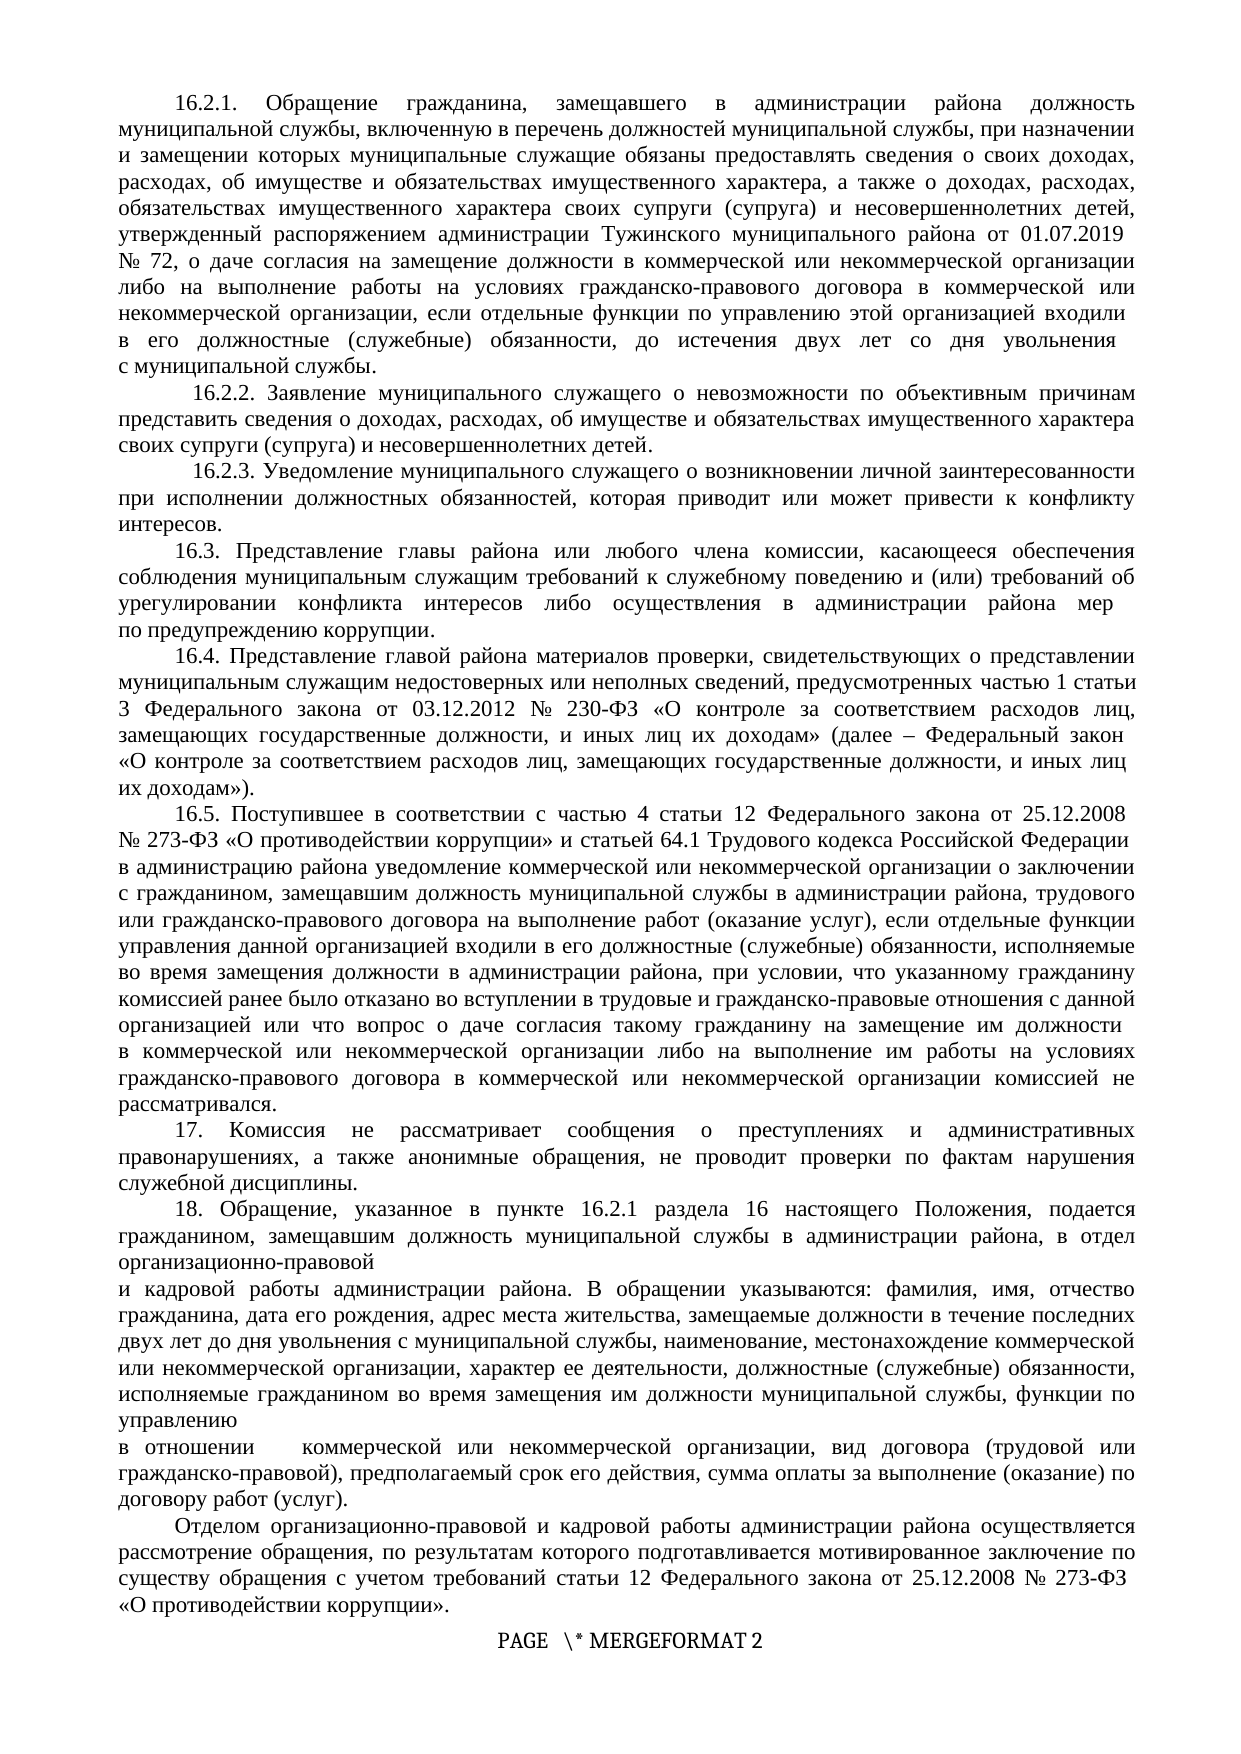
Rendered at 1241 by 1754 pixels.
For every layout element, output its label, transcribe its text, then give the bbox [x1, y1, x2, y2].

text 17. Комиссия не рассматривает сообщения о преступлениях и административных правонарушениях, а также анонимные обращения, не проводит проверки по фактам нарушения служебной дисциплины. [118, 1116, 1137, 1196]
text 16.4. Представление главой района материалов проверки, свидетельствующих о представлении муниципальным служащим недостоверных или неполных сведений, предусмотренных частью 1 статьи 3 Федерального закона от 03.12.2012 № 230-ФЗ «О контроле за соответствием расходов лиц, замещающих государственные должности, и иных лиц их доходам» (далее – Федеральный закон «О контроле за соответствием расходов лиц, замещающих государственные должности, и иных лиц их доходам»). [118, 642, 1137, 800]
text 16.2.2. Заявление муниципального служащего о невозможности по объективным причинам представить сведения о доходах, расходах, об имуществе и обязательствах имущественного характера своих супруги (супруга) и несовершеннолетних детей. [118, 378, 1137, 458]
text 16.5. Поступившее в соответствии с частью 4 статьи 12 Федерального закона от 25.12.2008 № 273-ФЗ «О противодействии коррупции» и статьей 64.1 Трудового кодекса Российской Федерации в администрацию района уведомление коммерческой или некоммерческой организации о заключении с гражданином, замещавшим должность муниципальной службы в администрации района, трудового или гражданско-правового договора на выполнение работ (оказание услуг), если отдельные функции управления данной организацией входили в его должностные (служебные) обязанности, исполняемые во время замещения должности в администрации района, при условии, что указанному гражданину комиссией ранее было отказано во вступлении в трудовые и гражданско-правовые отношения с данной организацией или что вопрос о даче согласия такому гражданину на замещение им должности в коммерческой или некоммерческой организации либо на выполнение им работы на условиях гражданско-правового договора в коммерческой или некоммерческой организации комиссией не рассматривался. [118, 800, 1137, 1116]
text 16.3. Представление главы района или любого члена комиссии, касающееся обеспечения соблюдения муниципальным служащим требований к служебному поведению и (или) требований об урегулировании конфликта интересов либо осуществления в администрации района мер по предупреждению коррупции. [118, 537, 1137, 642]
text 16.2.3. Уведомление муниципального служащего о возникновении личной заинтересованности при исполнении должностных обязанностей, которая приводит или может привести к конфликту интересов. [118, 458, 1137, 537]
text 18. Обращение, указанное в пункте 16.2.1 раздела 16 настоящего Положения, подается гражданином, замещавшим должность муниципальной службы в администрации района, в отдел организационно-правовой и кадровой работы администрации района. В обращении указываются: фамилия, имя, отчество гражданина, дата его рождения, адрес места жительства, замещаемые должности в течение последних двух лет до дня увольнения с муниципальной службы, наименование, местонахождение коммерческой или некоммерческой организации, характер ее деятельности, должностные (служебные) обязанности, исполняемые гражданином во время замещения им должности муниципальной службы, функции по управлению в отношении коммерческой или некоммерческой организации, вид договора (трудовой или гражданско-правовой), предполагаемый срок его действия, сумма оплаты за выполнение (оказание) по договору работ (услуг). [118, 1196, 1137, 1512]
text 16.2.1. Обращение гражданина, замещавшего в администрации района должность муниципальной службы, включенную в перечень должностей муниципальной службы, при назначении и замещении которых муниципальные служащие обязаны предоставлять сведения о своих доходах, расходах, об имуществе и обязательствах имущественного характера, а также о доходах, расходах, обязательствах имущественного характера своих супруги (супруга) и несовершеннолетних детей, утвержденный распоряжением администрации Тужинского муниципального района от 01.07.2019 № 72, о даче согласия на замещение должности в коммерческой или некоммерческой организации либо на выполнение работы на условиях гражданско-правового договора в коммерческой или некоммерческой организации, если отдельные функции по управлению этой организацией входили в его должностные (служебные) обязанности, до истечения двух лет со дня увольнения с муниципальной службы. [118, 89, 1137, 378]
text Отделом организационно-правовой и кадровой работы администрации района осуществляется рассмотрение обращения, по результатам которого подготавливается мотивированное заключение по существу обращения с учетом требований статьи 12 Федерального закона от 25.12.2008 № 273-ФЗ «О противодействии коррупции». [118, 1512, 1137, 1617]
